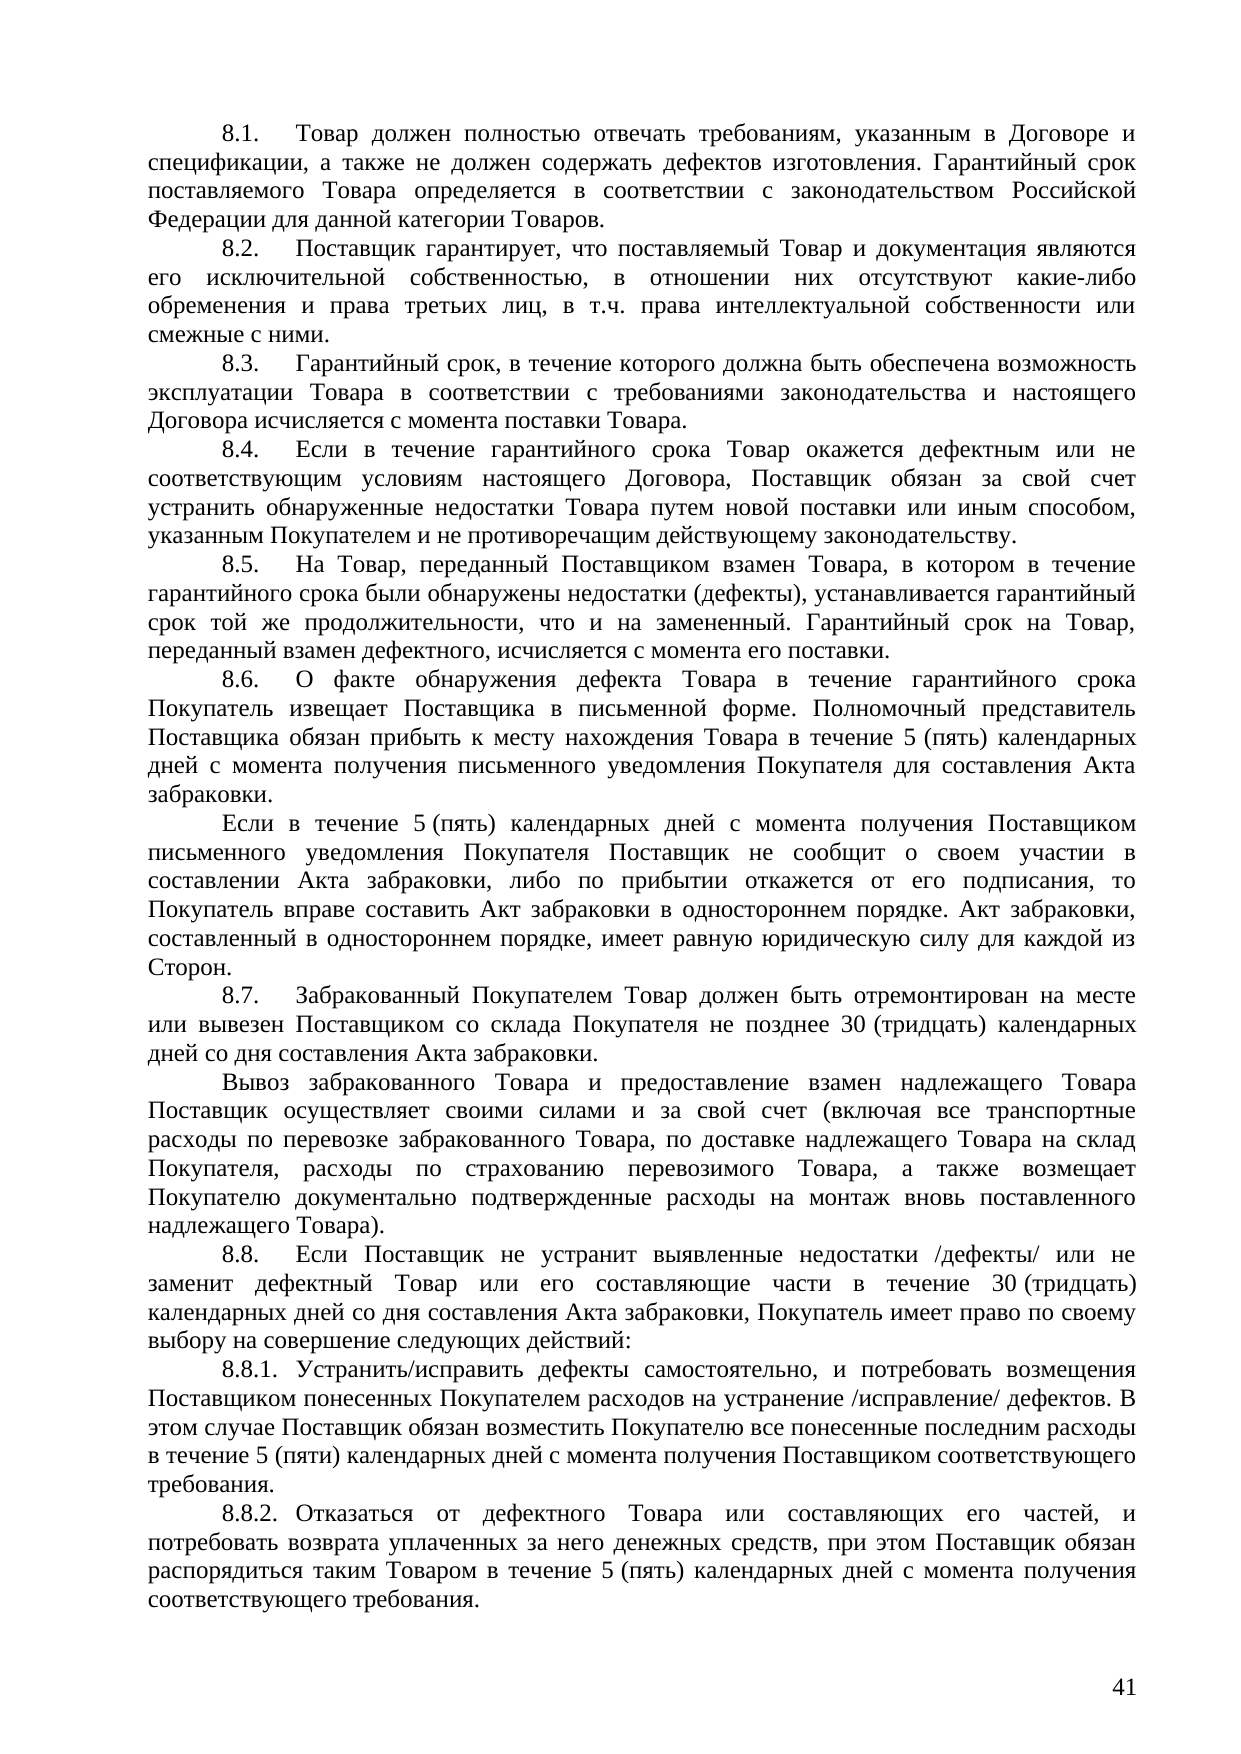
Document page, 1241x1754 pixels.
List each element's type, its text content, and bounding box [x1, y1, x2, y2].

list Если в течение гарантийного срока Товар окажется дефектным или не соответствующим условиям настоящего Договора, Поставщик обязан за свой счет устранить обнаруженные недостатки Товара путем новой поставки или иным способом, указанным Покупателем и не противоречащим действующему законодательству. [148, 434, 1137, 549]
list Товар должен полностью отвечать требованиям, указанным в Договоре и спецификации, а также не должен содержать дефектов изготовления. Гарантийный срок поставляемого Товара определяется в соответствии с законодательством Российской Федерации для данной категории Товаров. [148, 118, 1137, 233]
text 8.8.2. Отказаться от дефектного Товара или составляющих его частей, и потребовать возврата уплаченных за него денежных средств, при этом Поставщик обязан распорядиться таким Товаром в течение 5 (пять) календарных дней с момента получения соответствующего требования. [148, 1498, 1137, 1613]
list Забракованный Покупателем Товар должен быть отремонтирован на месте или вывезен Поставщиком со склада Покупателя не позднее 30 (тридцать) календарных дней со дня составления Акта забраковки. [148, 981, 1137, 1067]
list Если Поставщик не устранит выявленные недостатки /дефекты/ или не заменит дефектный Товар или его составляющие части в течение 30 (тридцать) календарных дней со дня составления Акта забраковки, Покупатель имеет право по своему выбору на совершение следующих действий: [148, 1239, 1137, 1354]
list Поставщик гарантирует, что поставляемый Товар и документация являются его исключительной собственностью, в отношении них отсутствуют какие-либо обременения и права третьих лиц, в т.ч. права интеллектуальной собственности или смежные с ними. [148, 233, 1137, 348]
list На Товар, переданный Поставщиком взамен Товара, в котором в течение гарантийного срока были обнаружены недостатки (дефекты), устанавливается гарантийный срок той же продолжительности, что и на замененный. Гарантийный срок на Товар, переданный взамен дефектного, исчисляется с момента его поставки. [148, 549, 1137, 664]
list Гарантийный срок, в течение которого должна быть обеспечена возможность эксплуатации Товара в соответствии с требованиями законодательства и настоящего Договора исчисляется с момента поставки Товара. [148, 348, 1137, 434]
text Вывоз забракованного Товара и предоставление взамен надлежащего Товара Поставщик осуществляет своими силами и за свой счет (включая все транспортные расходы по перевозке забракованного Товара, по доставке надлежащего Товара на склад Покупателя, расходы по страхованию перевозимого Товара, а также возмещает Покупателю документально подтвержденные расходы на монтаж вновь поставленного надлежащего Товара). [148, 1067, 1137, 1239]
list О факте обнаружения дефекта Товара в течение гарантийного срока Покупатель извещает Поставщика в письменной форме. Полномочный представитель Поставщика обязан прибыть к месту нахождения Товара в течение 5 (пять) календарных дней с момента получения письменного уведомления Покупателя для составления Акта забраковки. [148, 664, 1137, 808]
text Если в течение 5 (пять) календарных дней с момента получения Поставщиком письменного уведомления Покупателя Поставщик не сообщит о своем участии в составлении Акта забраковки, либо по прибытии откажется от его подписания, то Покупатель вправе составить Акт забраковки в одностороннем порядке. Акт забраковки, составленный в одностороннем порядке, имеет равную юридическую силу для каждой из Сторон. [148, 808, 1137, 981]
text 8.8.1. Устранить/исправить дефекты самостоятельно, и потребовать возмещения Поставщиком понесенных Покупателем расходов на устранение /исправление/ дефектов. В этом случае Поставщик обязан возместить Покупателю все понесенные последним расходы в течение 5 (пяти) календарных дней с момента получения Поставщиком соответствующего требования. [148, 1354, 1137, 1498]
